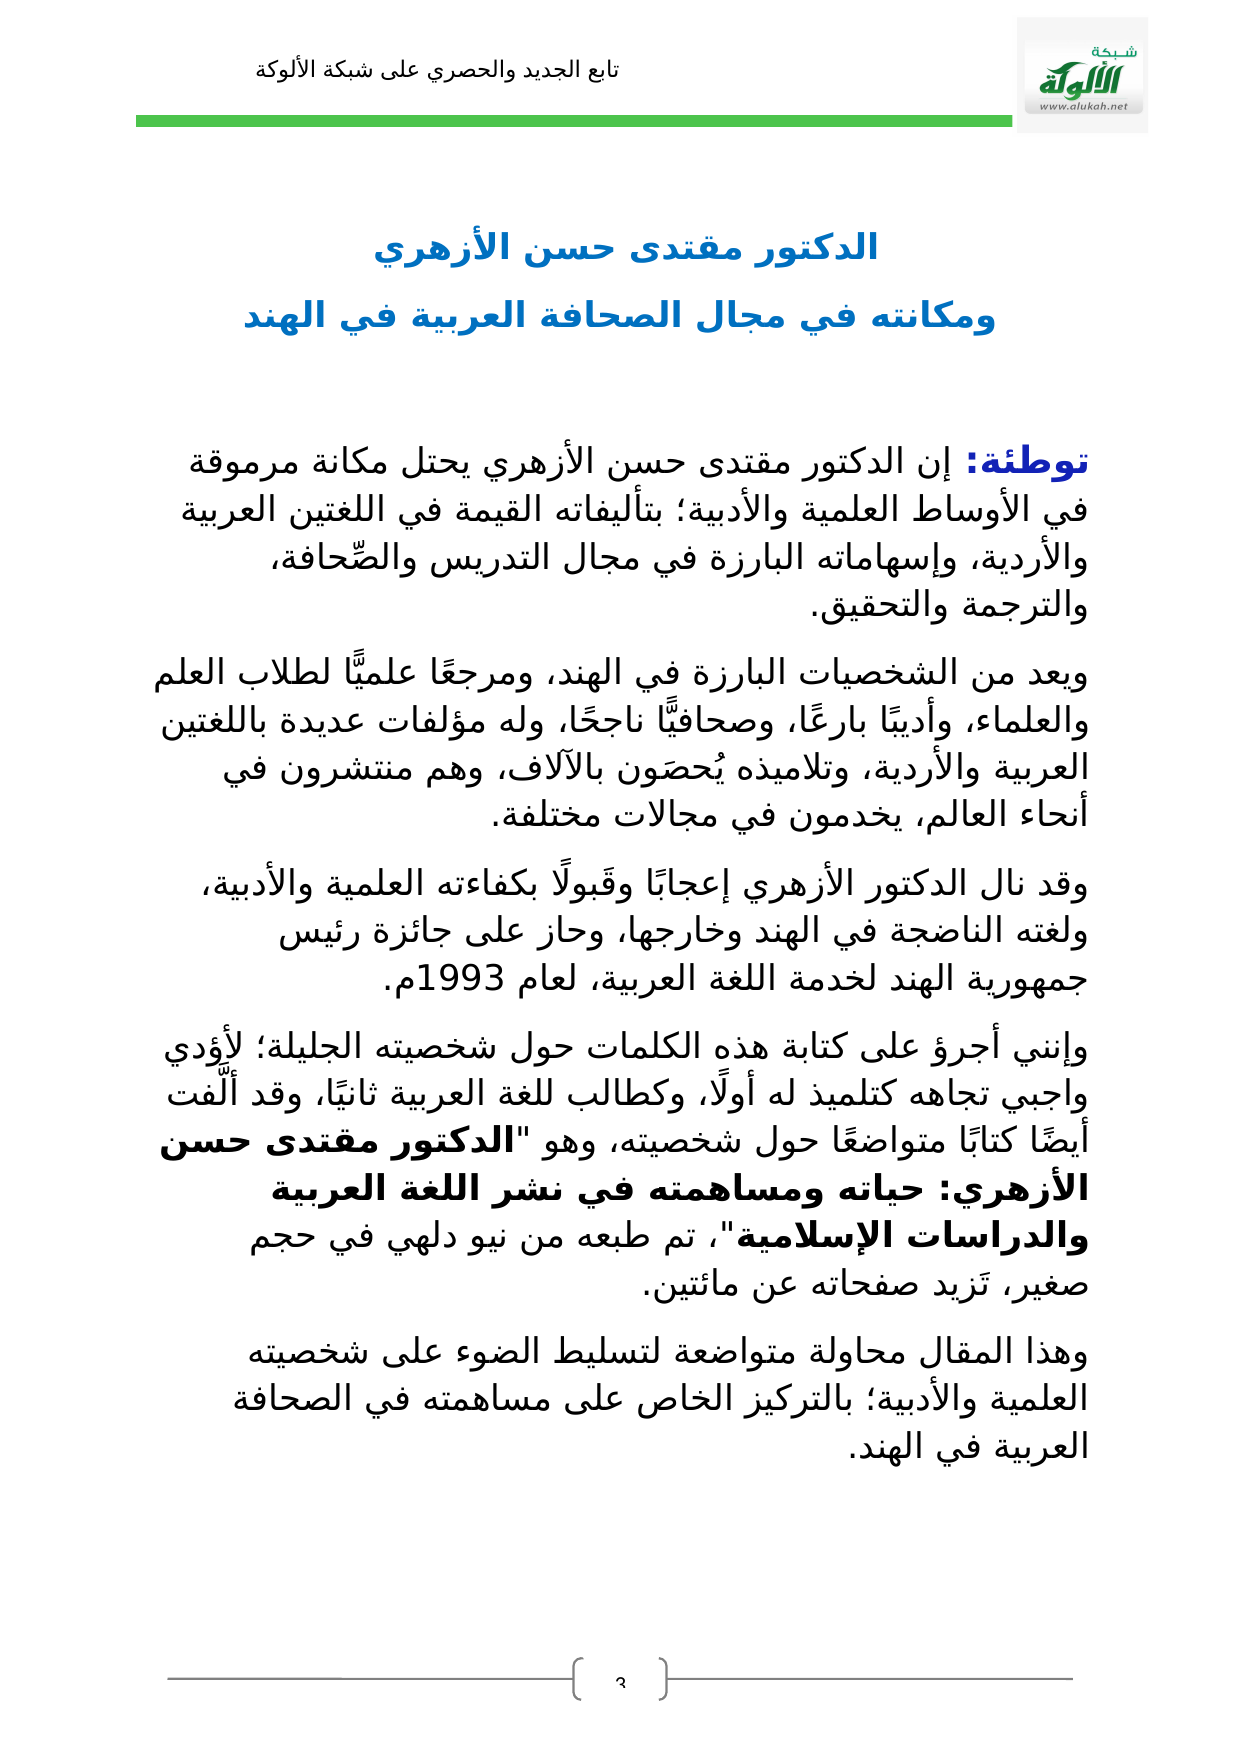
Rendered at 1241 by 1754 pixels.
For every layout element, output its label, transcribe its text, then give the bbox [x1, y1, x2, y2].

text وإنني أجرؤ على كتابة هذه الكلمات حول شخصيته الجليلة؛ لأؤدي واجبي تجاهه كتلميذ له أولًا، وكطالب للغة العربية ثانيًا، وقد ألَّفت أيضًا كتابًا متواضعًا حول شخصيته، وهو "الدكتور مقتدى حسن الأزهري: حياته ومساهمته في نشر اللغة العربية والدراسات الإسلامية"، تم طبعه من نيو دلهي في حجم صغير، تَزيد صفحاته عن مائتين. [150, 1025, 1090, 1303]
text وهذا المقال محاولة متواضعة لتسليط الضوء على شخصيته العلمية والأدبية؛ بالتركيز الخاص على مساهمته في الصحافة العربية في الهند. [150, 1330, 1090, 1466]
text الدكتور مقتدى حسن الأزهري [150, 226, 1090, 267]
text وقد نال الدكتور الأزهري إعجابًا وقَبولًا بكفاءته العلمية والأدبية، ولغته الناضجة في الهند وخارجها، وحاز على جائزة رئيس جمهورية الهند لخدمة اللغة العربية، لعام 1993م. [150, 862, 1090, 998]
text ومكانته في مجال الصحافة العربية في الهند [150, 294, 1090, 336]
text توطئة: إن الدكتور مقتدى حسن الأزهري يحتل مكانة مرموقة في الأوساط العلمية والأدبية؛ بتأليفاته القيمة في اللغتين العربية والأردية، وإسهاماته البارزة في مجال التدريس والصِّحافة، والترجمة والتحقيق. [150, 439, 1090, 625]
text ويعد من الشخصيات البارزة في الهند، ومرجعًا علميًّا لطلاب العلم والعلماء، وأديبًا بارعًا، وصحافيًّا ناجحًا، وله مؤلفات عديدة باللغتين العربية والأردية، وتلاميذه يُحصَون بالآلاف، وهم منتشرون في أنحاء العالم، يخدمون في مجالات مختلفة. [150, 652, 1090, 835]
